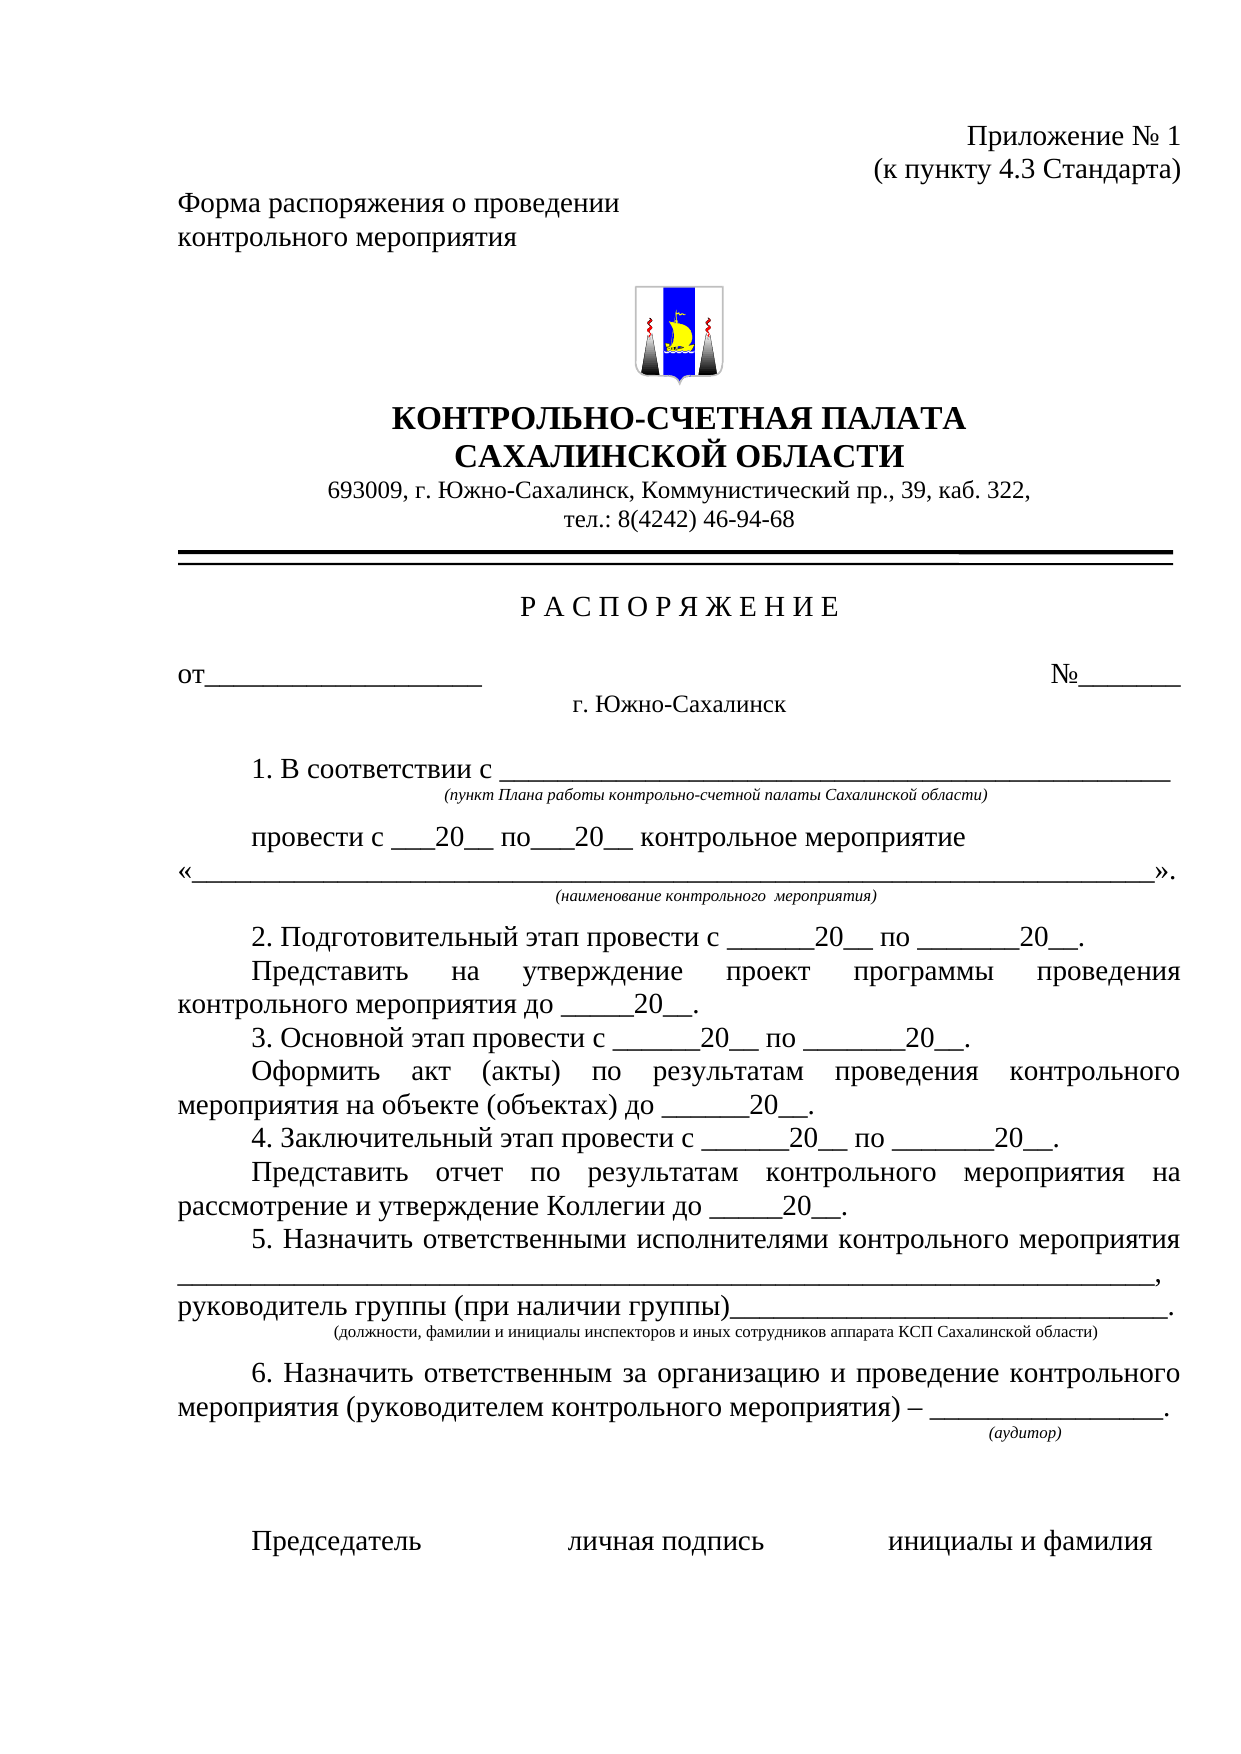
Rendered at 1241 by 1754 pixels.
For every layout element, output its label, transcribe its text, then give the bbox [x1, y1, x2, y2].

text Представить отчет по результатам контрольного мероприятия на рассмотрение и утверждение Коллегии до _____20__. [177, 1154, 1181, 1221]
text 6. Назначить ответственным за организацию и проведение контрольного мероприятия (руководителем контрольного мероприятия) – ________________. [177, 1355, 1181, 1422]
text Председатель личная подпись инициалы и фамилия [177, 1523, 1181, 1557]
text Приложение № 1 [177, 118, 1181, 152]
text 3. Основной этап провести с ______20__ по _______20__. [177, 1020, 1181, 1053]
text (наименование контрольного мероприятия) [177, 886, 1181, 919]
text Представить на утверждение проект программы проведения контрольного мероприятия до _____20__. [177, 953, 1181, 1020]
text Форма распоряжения о проведении [177, 185, 1181, 219]
text 4. Заключительный этап провести с ______20__ по _______20__. [177, 1121, 1181, 1154]
text 5. Назначить ответственными исполнителями контрольного мероприятия ___________________________________________________________________, руководитель группы (при наличии группы)______________________________. [177, 1221, 1181, 1322]
text КОНТРОЛЬНО-СЧЕТНАЯ ПаЛАТА [177, 398, 1181, 437]
text (пункт Плана работы контрольно-счетной палаты Сахалинской области) [177, 785, 1181, 819]
text Сахалинской области [177, 437, 1181, 475]
text Оформить акт (акты) по результатам проведения контрольного мероприятия на объекте (объектах) до ______20__. [177, 1053, 1181, 1121]
text (к пункту 4.3 Стандарта) [177, 152, 1181, 185]
text (должности, фамилии и инициалы инспекторов и иных сотрудников аппарата КСП Сахалинской области) [177, 1322, 1181, 1355]
text контрольного мероприятия [177, 219, 1181, 252]
text Р А С П О Р Я Ж Е Н И Е [177, 589, 1181, 622]
text 693009, г. Южно-Сахалинск, Коммунистический пр., 39, каб. 322, [88, 475, 1181, 504]
text тел.: 8(4242) 46-94-68 [88, 504, 1181, 532]
text (аудитор) [914, 1422, 1181, 1456]
text г. Южно-Сахалинск [177, 689, 1181, 718]
text провести с ___20__ по___20__ контрольное мероприятие «__________________________________________________________________». [177, 819, 1181, 886]
text 1. В соответствии с ______________________________________________ [177, 752, 1181, 785]
text от___________________ №_______ [177, 656, 1181, 689]
text 2. Подготовительный этап провести с ______20__ по _______20__. [177, 919, 1181, 953]
